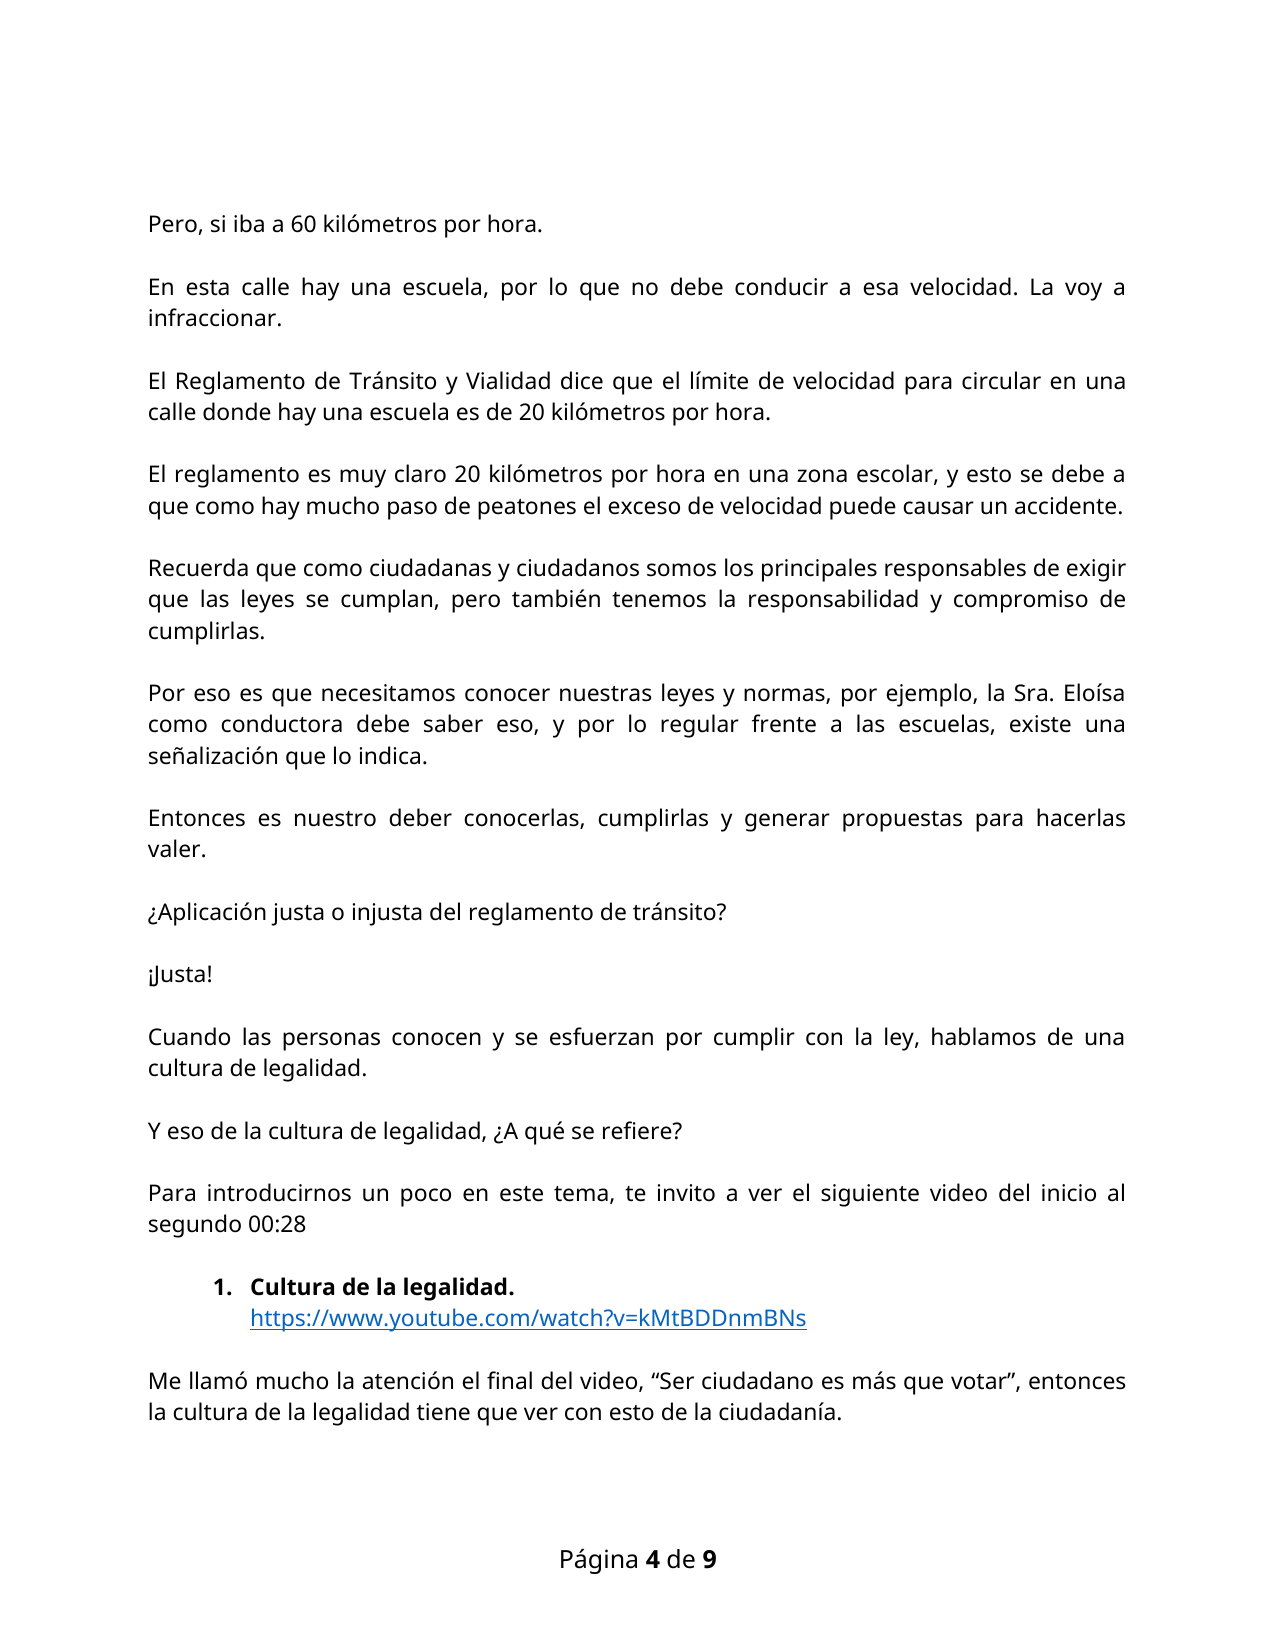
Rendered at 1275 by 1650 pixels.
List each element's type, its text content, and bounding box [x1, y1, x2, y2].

text https://www.youtube.com/watch?v=kMtBDDnmBNs [175, 1302, 1127, 1333]
text Y eso de la cultura de legalidad, ¿A qué se refiere? [148, 1115, 1127, 1146]
list Cultura de la legalidad. [213, 1271, 1127, 1302]
text En esta calle hay una escuela, por lo que no debe conducir a esa velocidad. La voy a infraccionar. [148, 271, 1127, 333]
text ¡Justa! [148, 958, 1127, 990]
text El Reglamento de Tránsito y Vialidad dice que el límite de velocidad para circular en una calle donde hay una escuela es de 20 kilómetros por hora. [148, 365, 1127, 427]
text Por eso es que necesitamos conocer nuestras leyes y normas, por ejemplo, la Sra. Eloísa como conductora debe saber eso, y por lo regular frente a las escuelas, existe una señalización que lo indica. [148, 677, 1127, 771]
text Cuando las personas conocen y se esfuerzan por cumplir con la ley, hablamos de una cultura de legalidad. [148, 1021, 1127, 1083]
text Para introducirnos un poco en este tema, te invito a ver el siguiente video del inicio al segundo 00:28 [148, 1177, 1127, 1240]
text Me llamó mucho la atención el final del video, “Ser ciudadano es más que votar”, entonces la cultura de la legalidad tiene que ver con esto de la ciudadanía. [148, 1365, 1127, 1427]
text El reglamento es muy claro 20 kilómetros por hora en una zona escolar, y esto se debe a que como hay mucho paso de peatones el exceso de velocidad puede causar un accidente. [148, 458, 1127, 521]
text Pero, si iba a 60 kilómetros por hora. [148, 208, 1127, 240]
text Entonces es nuestro deber conocerlas, cumplirlas y generar propuestas para hacerlas valer. [148, 802, 1127, 865]
text Recuerda que como ciudadanas y ciudadanos somos los principales responsables de exigir que las leyes se cumplan, pero también tenemos la responsabilidad y compromiso de cumplirlas. [148, 552, 1127, 646]
text ¿Aplicación justa o injusta del reglamento de tránsito? [148, 896, 1127, 927]
